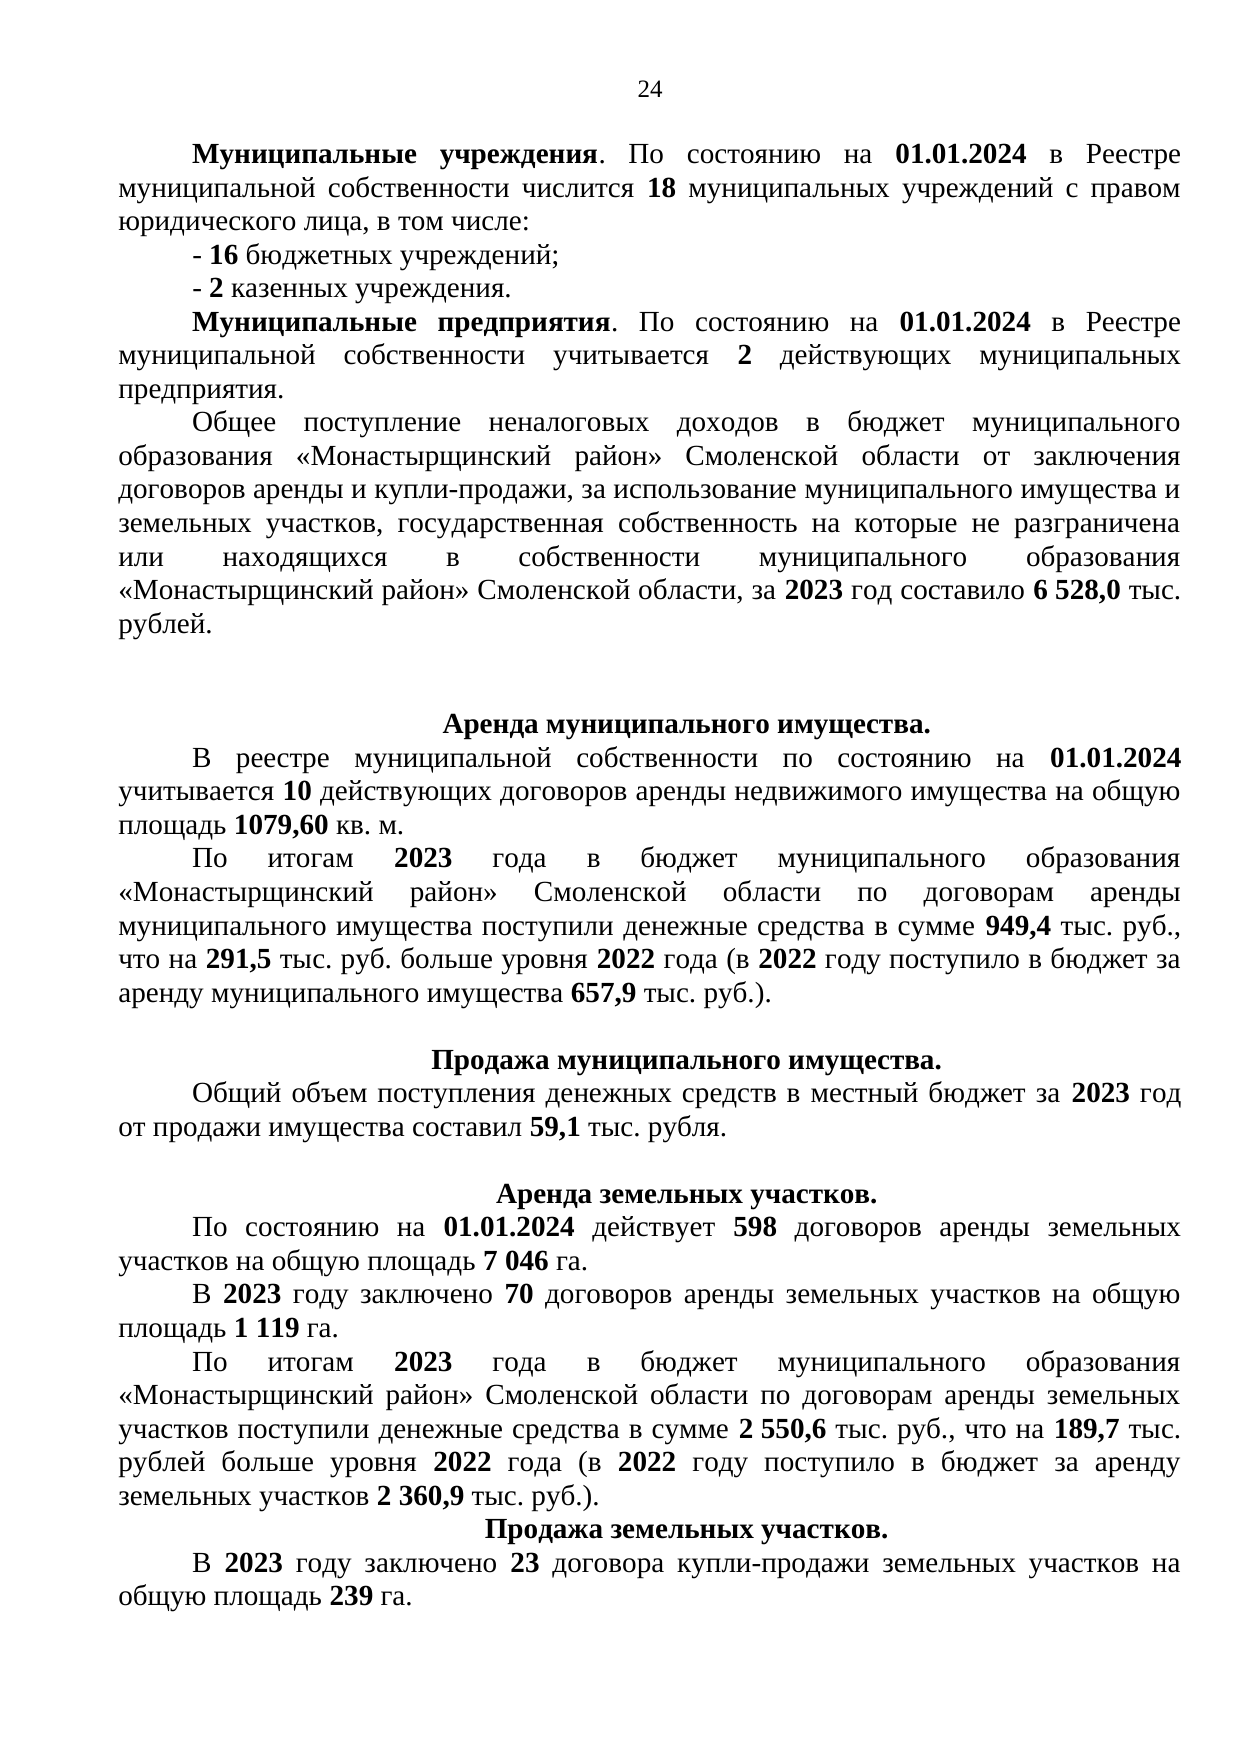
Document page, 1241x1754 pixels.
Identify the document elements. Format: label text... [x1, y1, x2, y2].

text По итогам 2023 года в бюджет муниципального образования «Монастырщинский район» Смоленской области по договорам аренды земельных участков поступили денежные средства в сумме 2 550,6 тыс. руб., что на 189,7 тыс. рублей больше уровня 2022 года (в 2022 году поступило в бюджет за аренду земельных участков 2 360,9 тыс. руб.). [118, 1344, 1181, 1511]
text - 16 бюджетных учреждений; [192, 237, 1181, 270]
text Общее поступление неналоговых доходов в бюджет муниципального образования «Монастырщинский район» Смоленской области от заключения договоров аренды и купли-продажи, за использование муниципального имущества и земельных участков, государственная собственность на которые не разграничена или находящихся в собственности муниципального образования «Монастырщинский район» Смоленской области, за 2023 год составило 6 528,0 тыс. рублей. [118, 404, 1181, 639]
text В 2023 году заключено 23 договора купли-продажи земельных участков на общую площадь 239 га. [118, 1545, 1181, 1612]
text Общий объем поступления денежных средств в местный бюджет за 2023 год от продажи имущества составил 59,1 тыс. рубля. [118, 1075, 1181, 1142]
text - 2 казенных учреждения. [192, 270, 1181, 304]
text Аренда муниципального имущества. [118, 706, 1181, 740]
text Муниципальные предприятия. По состоянию на 01.01.2024 в Реестре муниципальной собственности учитывается 2 действующих муниципальных предприятия. [118, 304, 1181, 404]
text Продажа земельных участков. [118, 1511, 1181, 1545]
text В 2023 году заключено 70 договоров аренды земельных участков на общую площадь 1 119 га. [118, 1277, 1181, 1344]
text По состоянию на 01.01.2024 действует 598 договоров аренды земельных участков на общую площадь 7 046 га. [118, 1209, 1181, 1277]
text По итогам 2023 года в бюджет муниципального образования «Монастырщинский район» Смоленской области по договорам аренды муниципального имущества поступили денежные средства в сумме 949,4 тыс. руб., что на 291,5 тыс. руб. больше уровня 2022 года (в 2022 году поступило в бюджет за аренду муниципального имущества 657,9 тыс. руб.). [118, 841, 1181, 1008]
text Аренда земельных участков. [118, 1176, 1181, 1209]
text В реестре муниципальной собственности по состоянию на 01.01.2024 учитывается 10 действующих договоров аренды недвижимого имущества на общую площадь 1079,60 кв. м. [118, 740, 1181, 841]
text Продажа муниципального имущества. [118, 1042, 1181, 1075]
text Муниципальные учреждения. По состоянию на 01.01.2024 в Реестре муниципальной собственности числится 18 муниципальных учреждений с правом юридического лица, в том числе: [118, 136, 1181, 237]
